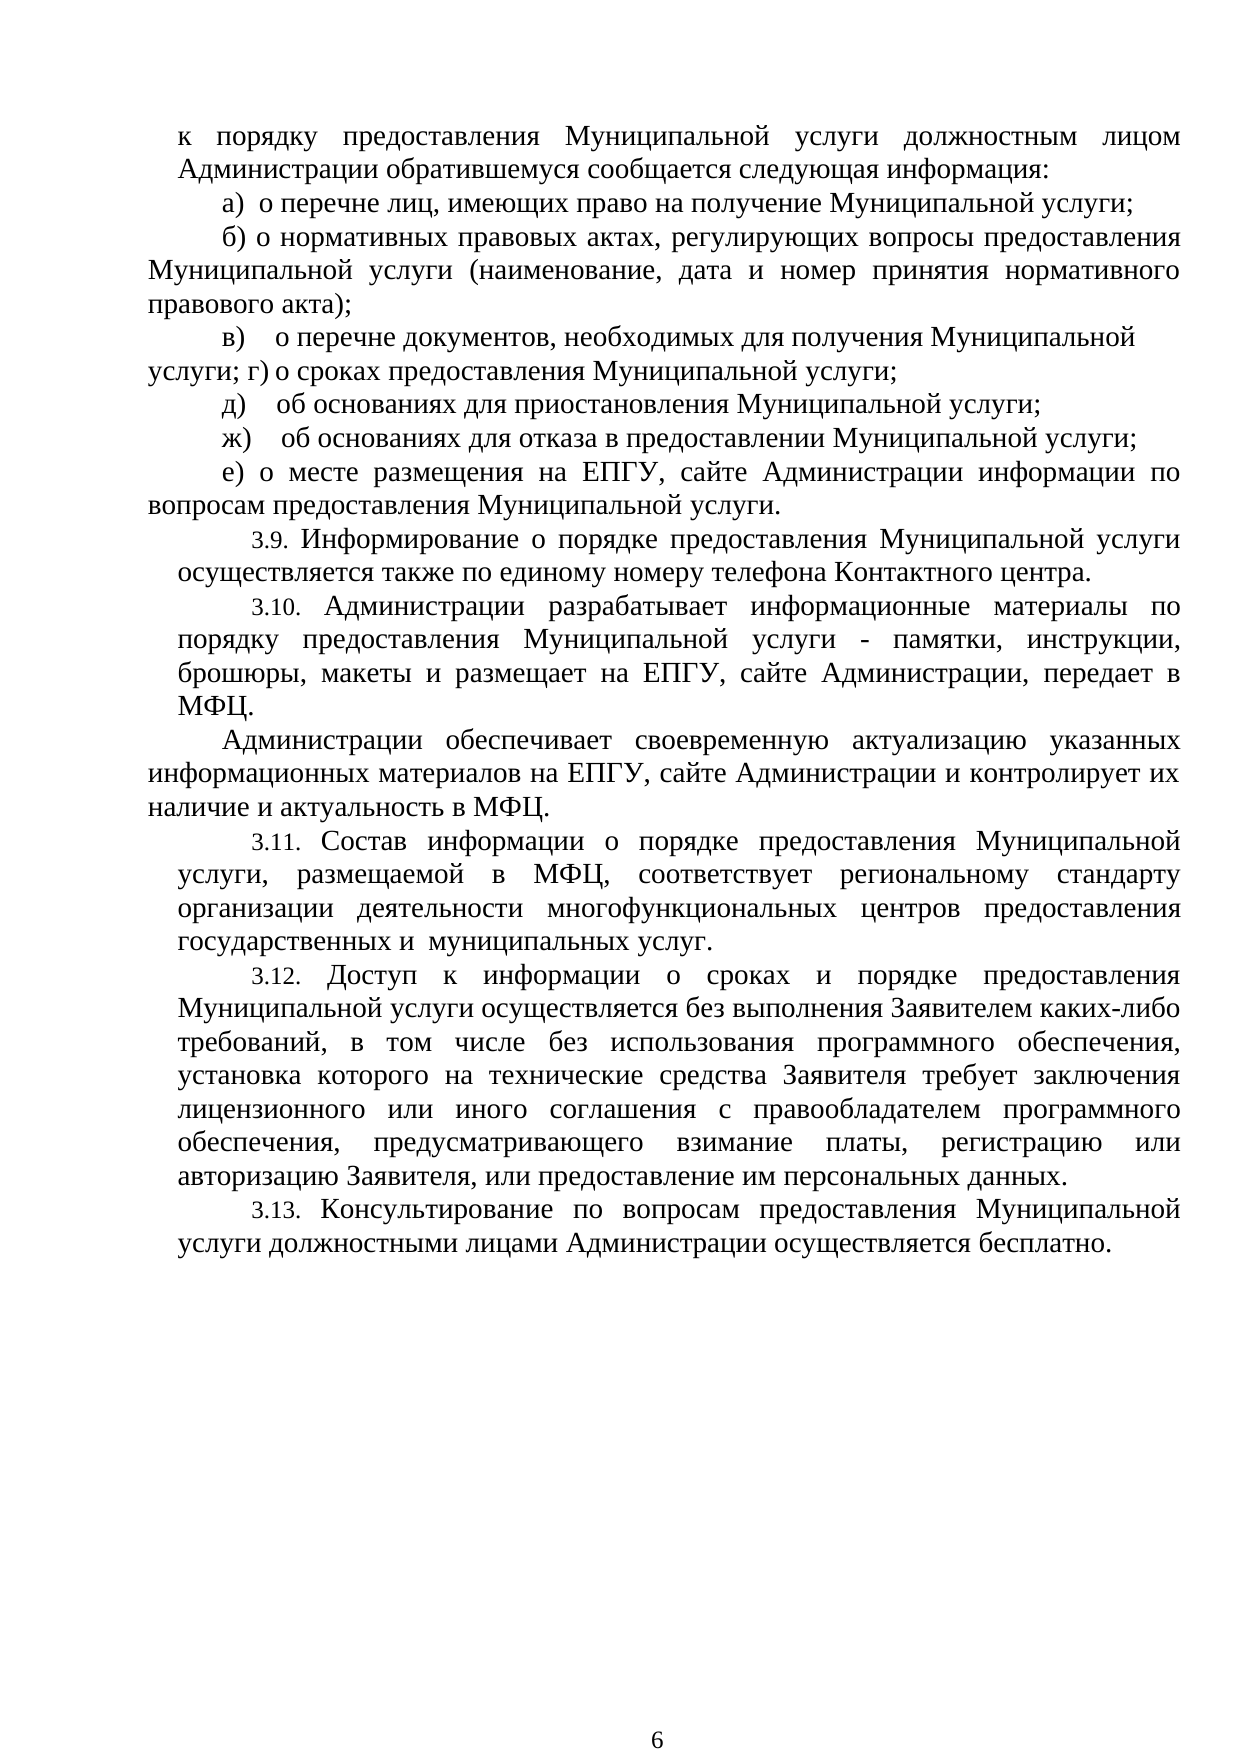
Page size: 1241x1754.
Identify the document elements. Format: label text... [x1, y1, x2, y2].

text 3.13. Консультирование по вопросам предоставления Муниципальной услуги должностными лицами Администрации осуществляется бесплатно. [177, 1192, 1181, 1259]
text а) о перечне лиц, имеющих право на получение Муниципальной услуги; [148, 185, 1181, 219]
text 3.12. Доступ к информации о сроках и порядке предоставления Муниципальной услуги осуществляется без выполнения Заявителем каких-либо требований, в том числе без использования программного обеспечения, установка которого на технические средства Заявителя требует заключения лицензионного или иного соглашения с правообладателем программного обеспечения, предусматривающего взимание платы, регистрацию или авторизацию Заявителя, или предоставление им персональных данных. [177, 957, 1181, 1192]
text д) об основаниях для приостановления Муниципальной услуги; [148, 387, 1181, 420]
text 3.9. Информирование о порядке предоставления Муниципальной услуги осуществляется также по единому номеру телефона Контактного центра. [177, 521, 1181, 588]
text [177, 118, 1181, 185]
text б) о нормативных правовых актах, регулирующих вопросы предоставления Муниципальной услуги (наименование, дата и номер принятия нормативного правового акта); [148, 219, 1181, 319]
text 3.11. Состав информации о порядке предоставления Муниципальной услуги, размещаемой в МФЦ, соответствует региональному стандарту организации деятельности многофункциональных центров предоставления государственных и муниципальных услуг. [177, 823, 1181, 957]
text е) о месте размещения на ЕПГУ, сайте Администрации информации по вопросам предоставления Муниципальной услуги. [148, 454, 1181, 521]
text в) о перечне документов, необходимых для получения Муниципальной услуги; г) о сроках предоставления Муниципальной услуги; [148, 319, 1181, 387]
text ж) об основаниях для отказа в предоставлении Муниципальной услуги; [148, 420, 1181, 454]
text Администрации обеспечивает своевременную актуализацию указанных информационных материалов на ЕПГУ, сайте Администрации и контролирует их наличие и актуальность в МФЦ. [148, 722, 1181, 823]
text 3.10. Администрации разрабатывает информационные материалы по порядку предоставления Муниципальной услуги - памятки, инструкции, брошюры, макеты и размещает на ЕПГУ, сайте Администрации, передает в МФЦ. [177, 588, 1181, 722]
